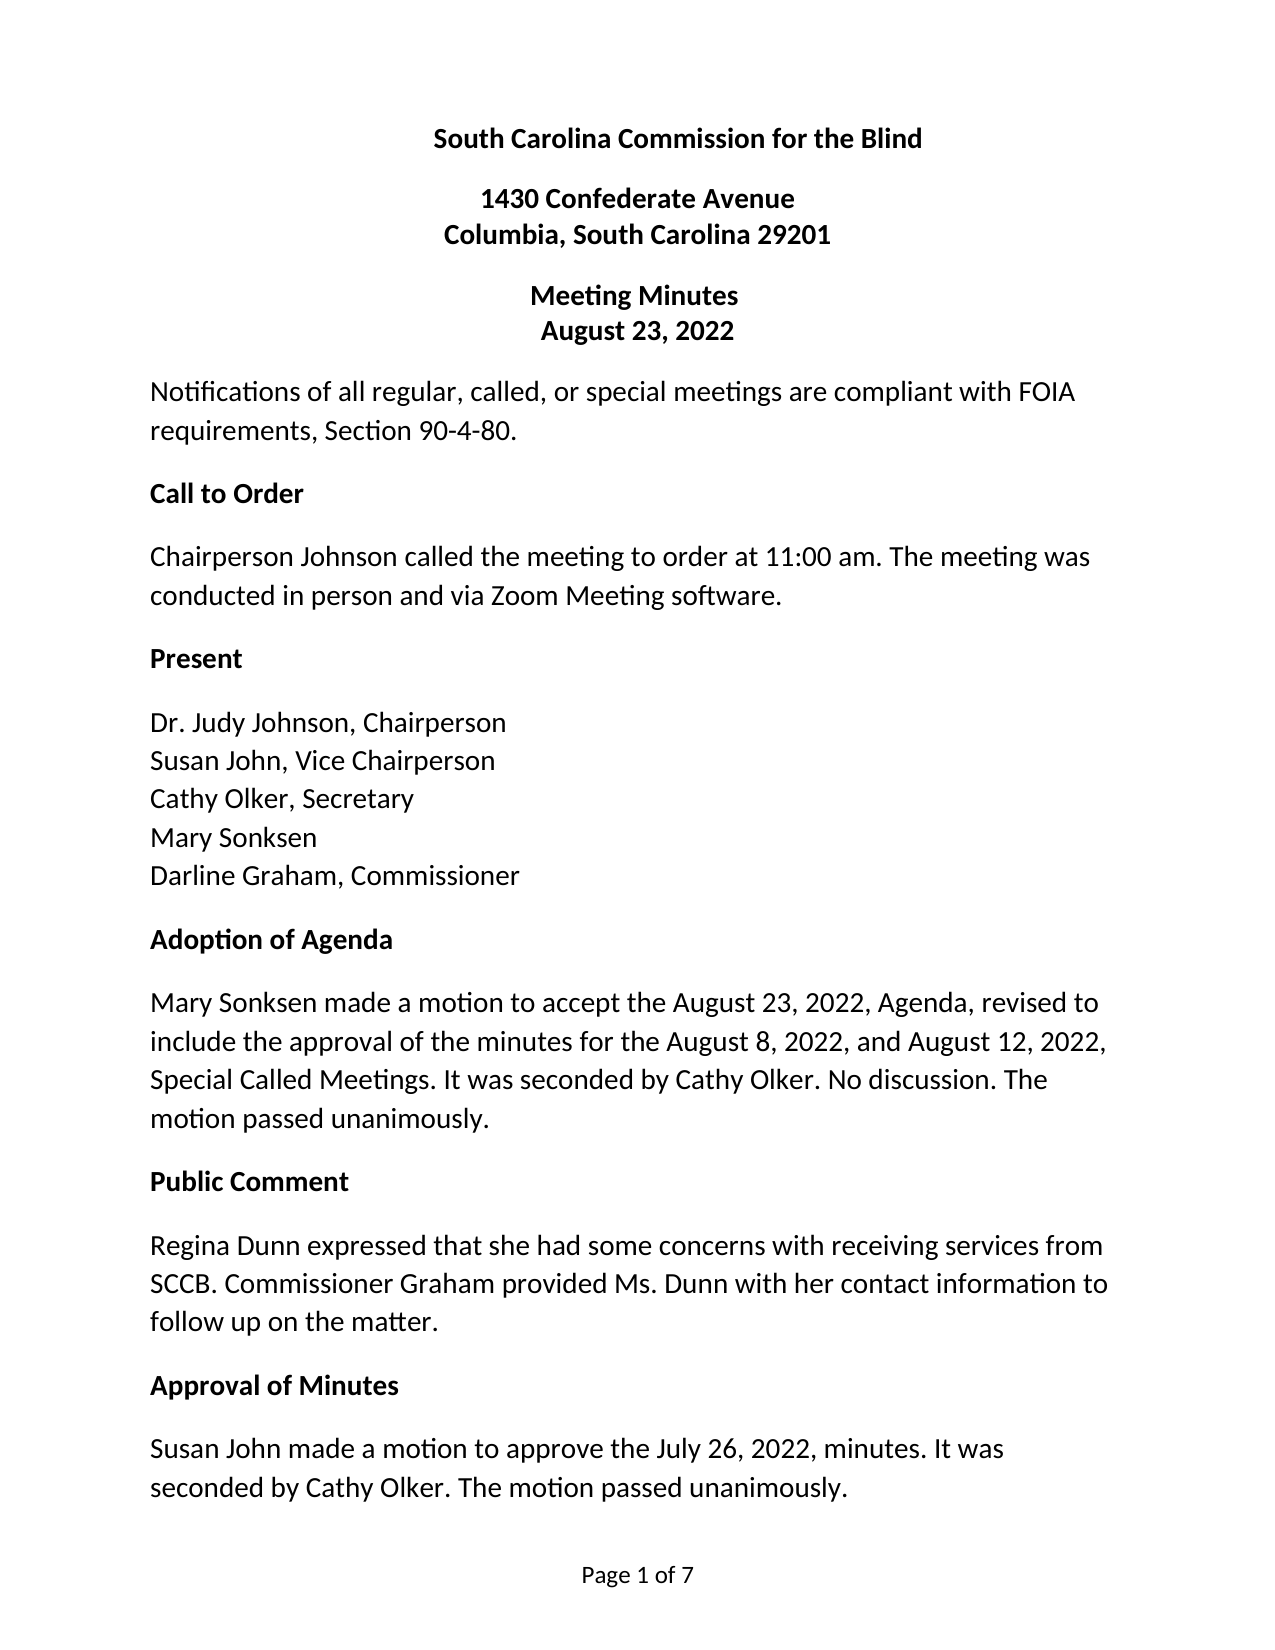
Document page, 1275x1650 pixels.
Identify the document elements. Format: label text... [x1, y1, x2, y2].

text Mary Sonksen made a motion to accept the August 23, 2022, Agenda, revised to include the approval of the minutes for the August 8, 2022, and August 12, 2022, Special Called Meetings. It was seconded by Cathy Olker. No discussion. The motion passed unanimously. [150, 984, 1125, 1135]
subtitle Approval of Minutes [150, 1367, 1125, 1402]
title South Carolina Commission for the Blind [150, 120, 1125, 156]
text Regina Dunn expressed that she had some concerns with receiving services from SCCB. Commissioner Graham provided Ms. Dunn with her contact information to follow up on the matter. [150, 1227, 1125, 1339]
text Dr. Judy Johnson, Chairperson Susan John, Vice Chairperson Cathy Olker, Secretary Mary Sonksen Darline Graham, Commissioner [150, 704, 1125, 893]
title 1430 Confederate Avenue Columbia, South Carolina 29201 [150, 181, 1125, 252]
subtitle Present [150, 640, 1125, 676]
title Meeting Minutes August 23, 2022 [150, 277, 1125, 348]
text Chairperson Johnson called the meeting to order at 11:00 am. The meeting was conducted in person and via Zoom Meeting software. [150, 538, 1125, 612]
subtitle Public Comment [150, 1163, 1125, 1199]
text Susan John made a motion to approve the July 26, 2022, minutes. It was seconded by Cathy Olker. The motion passed unanimously. [150, 1430, 1125, 1504]
subtitle Adoption of Agenda [150, 921, 1125, 957]
subtitle Call to Order [150, 475, 1125, 511]
text Notifications of all regular, called, or special meetings are compliant with FOIA requirements, Section 90-4-80. [150, 373, 1125, 447]
